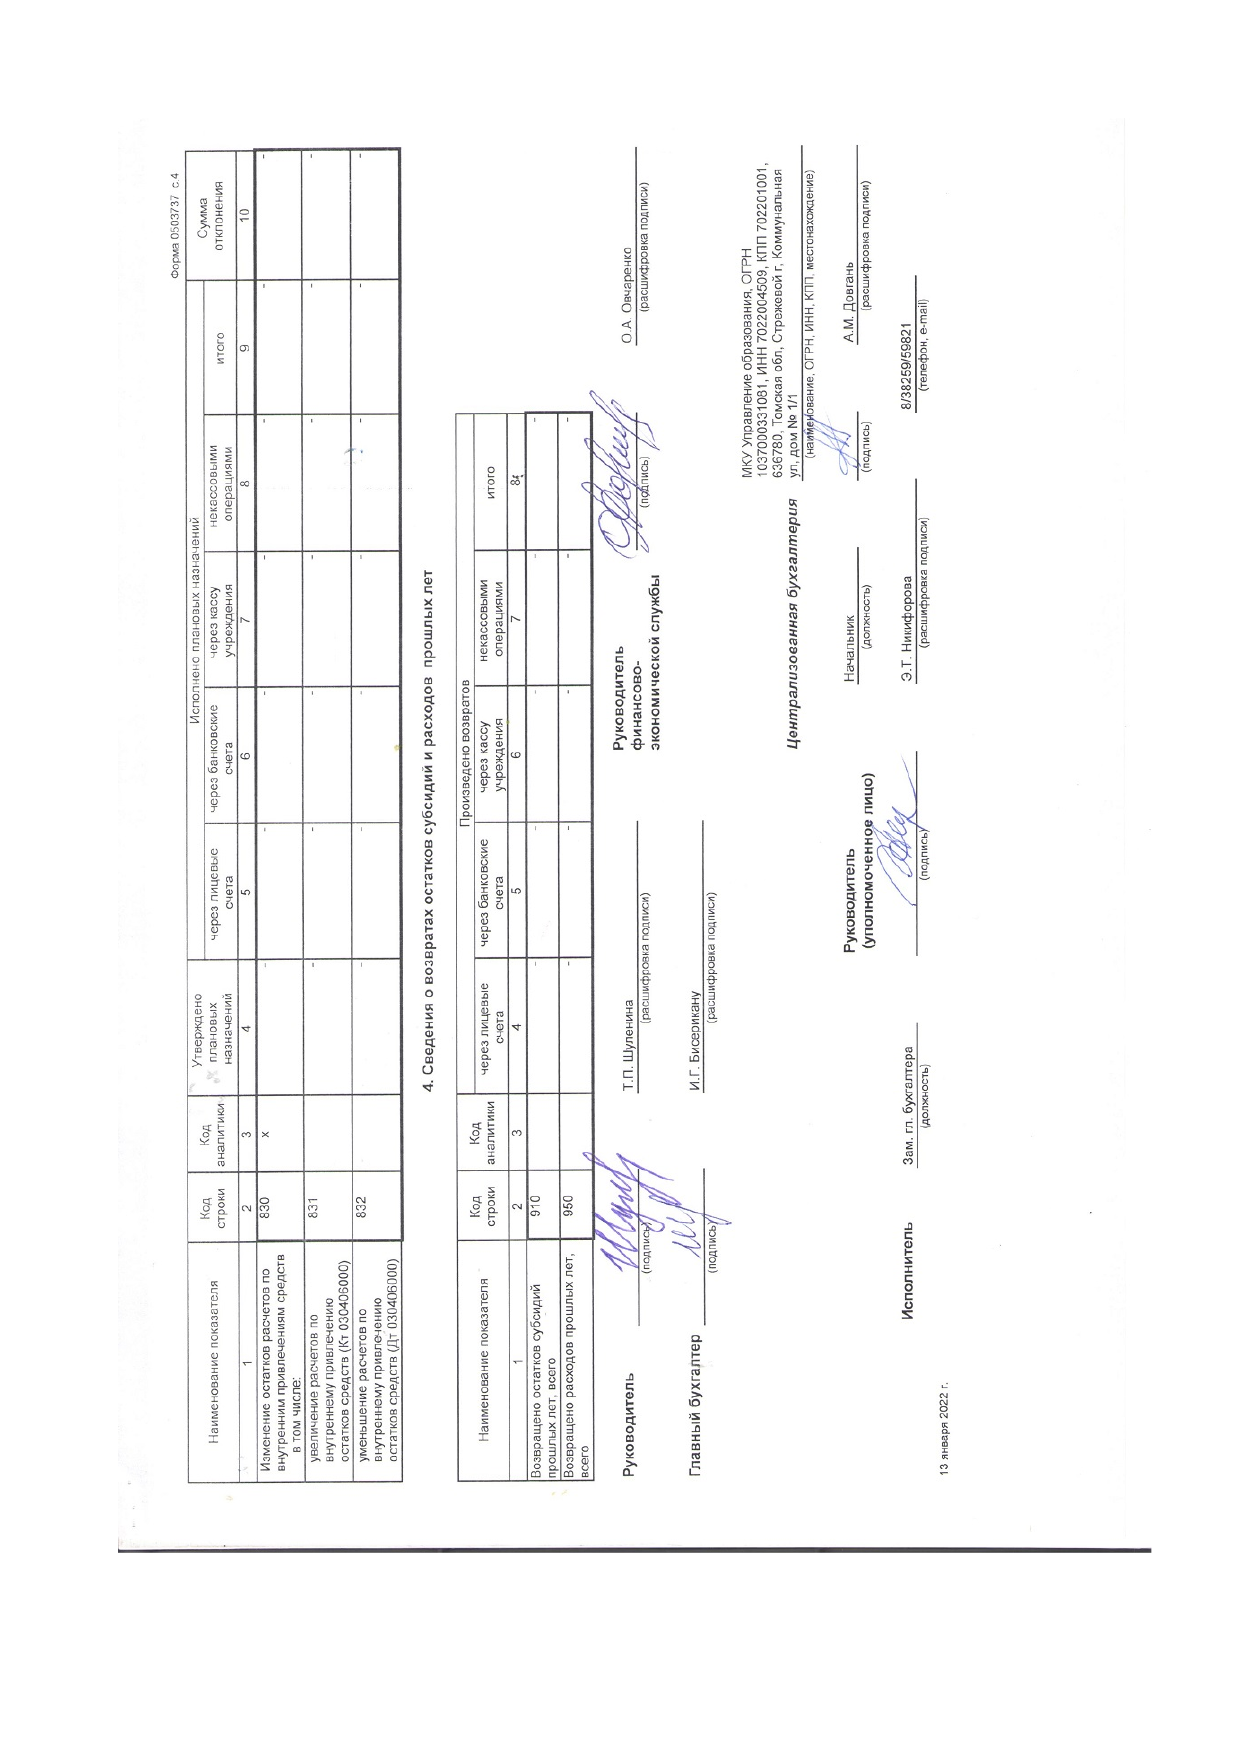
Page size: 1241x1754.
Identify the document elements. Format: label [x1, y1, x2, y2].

picture [118, 118, 1152, 1553]
